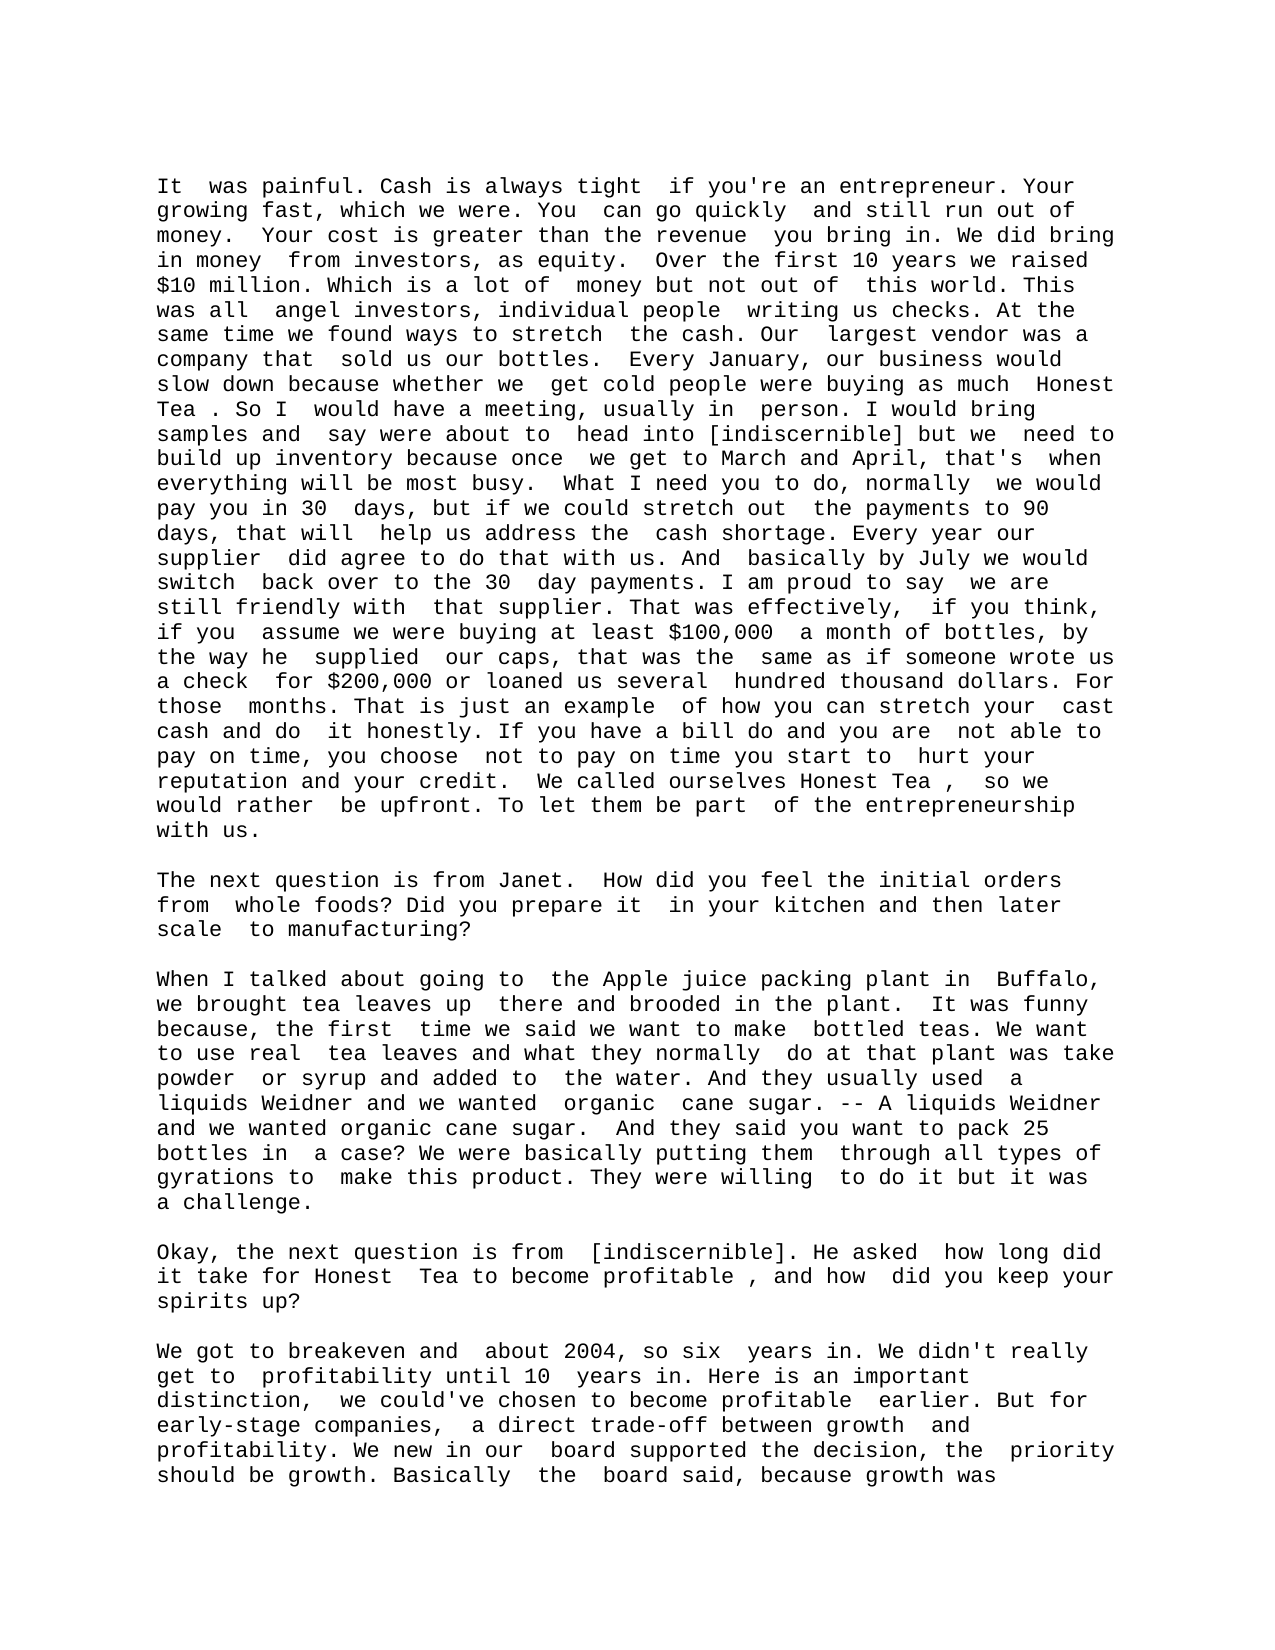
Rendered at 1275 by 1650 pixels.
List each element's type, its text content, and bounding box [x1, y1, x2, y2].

text The next question is from Janet. How did you feel the initial orders from whole foods? Did you prepare it in your kitchen and then later scale to manufacturing? [156, 869, 1118, 943]
text Okay, the next question is from [indiscernible]. He asked how long did it take for Honest Tea to become profitable , and how did you keep your spirits up? [156, 1241, 1118, 1315]
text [156, 1340, 1118, 1489]
text It was painful. Cash is always tight if you're an entrepreneur. Your growing fast, which we were. You can go quickly and still run out of money. Your cost is greater than the revenue you bring in. We did bring in money from investors, as equity. Over the first 10 years we raised $10 million. Which is a lot of money but not out of this world. This was all angel investors, individual people writing us checks. At the same time we found ways to stretch the cash. Our largest vendor was a company that sold us our bottles. Every January, our business would slow down because whether we get cold people were buying as much Honest Tea . So I would have a meeting, usually in person. I would bring samples and say were about to head into [indiscernible] but we need to build up inventory because once we get to March and April, that's when everything will be most busy. What I need you to do, normally we would pay you in 30 days, but if we could stretch out the payments to 90 days, that will help us address the cash shortage. Every year our supplier did agree to do that with us. And basically by July we would switch back over to the 30 day payments. I am proud to say we are still friendly with that supplier. That was effectively, if you think, if you assume we were buying at least $100,000 a month of bottles, by the way he supplied our caps, that was the same as if someone wrote us a check for $200,000 or loaned us several hundred thousand dollars. For those months. That is just an example of how you can stretch your cast cash and do it honestly. If you have a bill do and you are not able to pay on time, you choose not to pay on time you start to hurt your reputation and your credit. We called ourselves Honest Tea , so we would rather be upfront. To let them be part of the entrepreneurship with us. [156, 175, 1118, 844]
text When I talked about going to the Apple juice packing plant in Buffalo, we brought tea leaves up there and brooded in the plant. It was funny because, the first time we said we want to make bottled teas. We want to use real tea leaves and what they normally do at that plant was take powder or syrup and added to the water. And they usually used a liquids Weidner and we wanted organic cane sugar. -- A liquids Weidner and we wanted organic cane sugar. And they said you want to pack 25 bottles in a case? We were basically putting them through all types of gyrations to make this product. They were willing to do it but it was a challenge. [156, 968, 1118, 1216]
